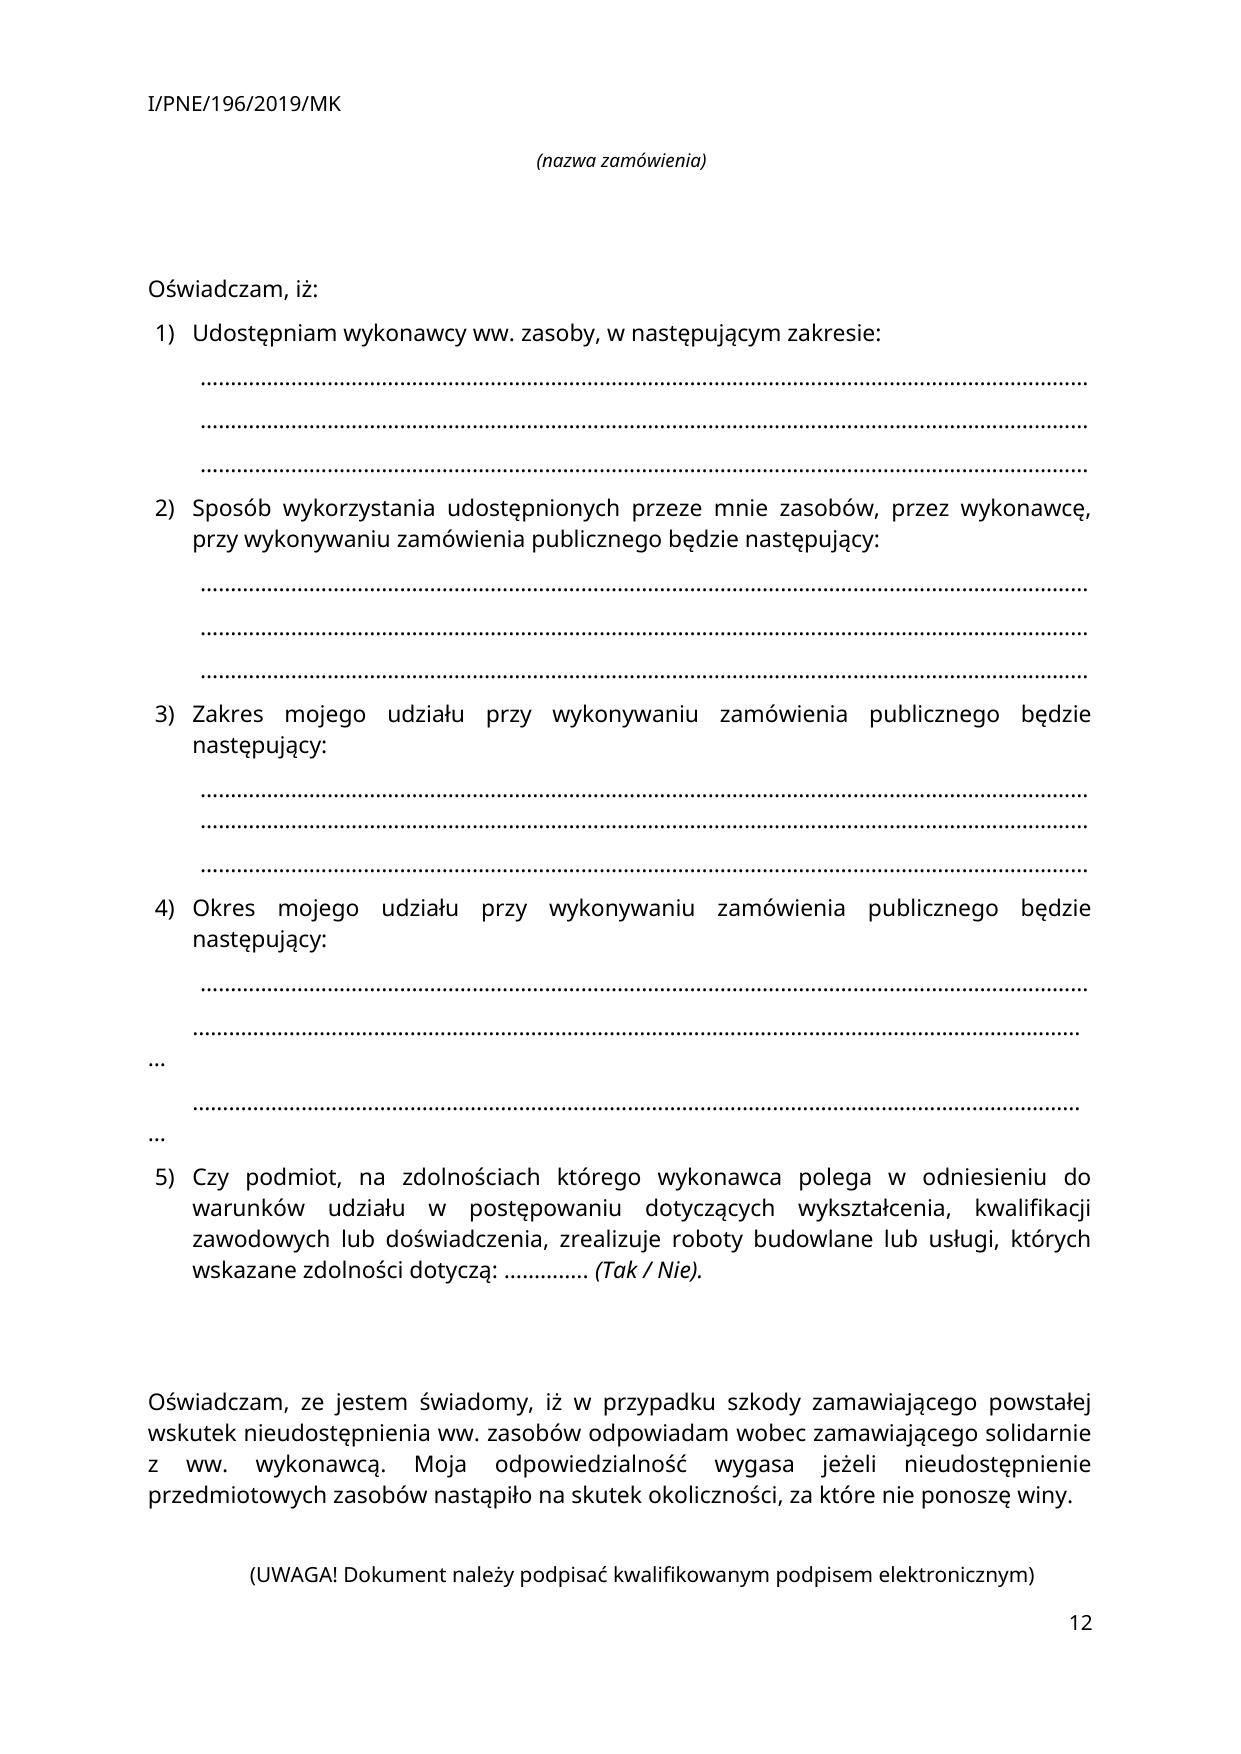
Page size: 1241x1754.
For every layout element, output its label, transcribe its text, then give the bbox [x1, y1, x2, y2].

text Oświadczam, iż: [148, 273, 1092, 304]
text …………………………………………………………………………………………………………………………………… [148, 1011, 1092, 1073]
text ………………………………………………………………………………………………………………………………… [200, 448, 1092, 479]
list Udostępniam wykonawcy ww. zasoby, w następującym zakresie: [154, 317, 1092, 348]
text (UWAGA! Dokument należy podpisać kwalifikowanym podpisem elektronicznym) [192, 1560, 1092, 1588]
text …………………………………………………………………………………………………………………………………………………………………………………………………………………………………………………………………… [200, 773, 1092, 836]
text …………………………………………………………………………………………………………………………………… [148, 1086, 1092, 1148]
text ………………………………………………………………………………………………………………………………… [200, 967, 1092, 998]
text ………………………………………………………………………………………………………………………………… [200, 567, 1092, 598]
list Sposób wykorzystania udostępnionych przeze mnie zasobów, przez wykonawcę, przy wykonywaniu zamówienia publicznego będzie następujący: [154, 492, 1092, 554]
text ………………………………………………………………………………………………………………………………… [200, 404, 1092, 436]
text ………………………………………………………………………………………………………………………………… [200, 361, 1092, 392]
list Zakres mojego udziału przy wykonywaniu zamówienia publicznego będzie następujący: [154, 698, 1092, 761]
text (nazwa zamówienia) [148, 148, 1092, 173]
text ………………………………………………………………………………………………………………………………… [200, 654, 1092, 686]
text ………………………………………………………………………………………………………………………………… [200, 848, 1092, 879]
list Czy podmiot, na zdolnościach którego wykonawca polega w odniesieniu do warunków udziału w postępowaniu dotyczących wykształcenia, kwalifikacji zawodowych lub doświadczenia, zrealizuje roboty budowlane lub usługi, których wskazane zdolności dotyczą: ………….. (Tak / Nie). [154, 1161, 1092, 1286]
text Oświadczam, ze jestem świadomy, iż w przypadku szkody zamawiającego powstałej wskutek nieudostępnienia ww. zasobów odpowiadam wobec zamawiającego solidarnie z ww. wykonawcą. Moja odpowiedzialność wygasa jeżeli nieudostępnienie przedmiotowych zasobów nastąpiło na skutek okoliczności, za które nie ponoszę winy. [148, 1386, 1092, 1511]
list Okres mojego udziału przy wykonywaniu zamówienia publicznego będzie następujący: [154, 892, 1092, 954]
text ………………………………………………………………………………………………………………………………… [200, 611, 1092, 642]
